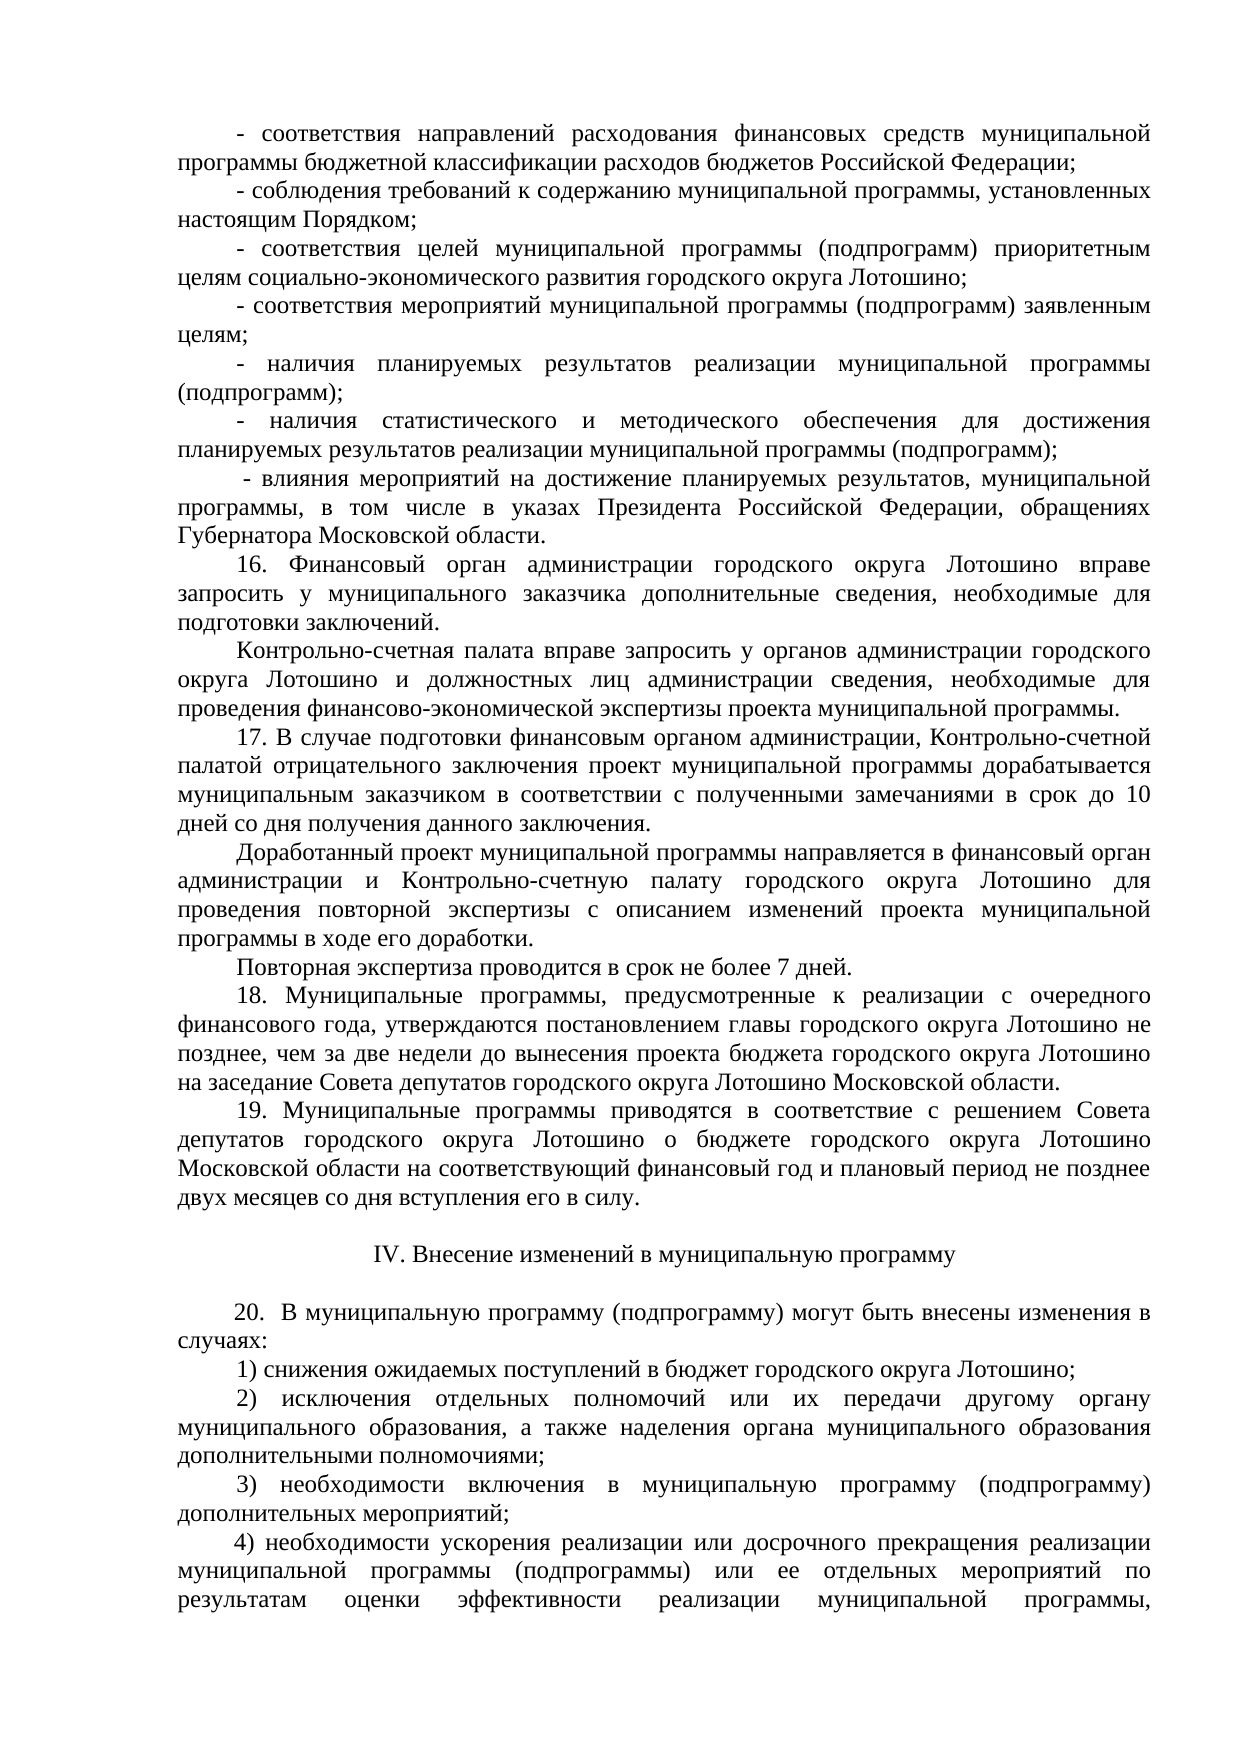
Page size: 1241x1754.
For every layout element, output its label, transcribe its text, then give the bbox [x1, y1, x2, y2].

text 2) исключения отдельных полномочий или их передачи другому органу муниципального образования, а также наделения органа муниципального образования дополнительными полномочиями; [177, 1383, 1152, 1469]
text 17. В случае подготовки финансовым органом администрации, Контрольно-счетной палатой отрицательного заключения проект муниципальной программы дорабатывается муниципальным заказчиком в соответствии с полученными замечаниями в срок до 10 дней со дня получения данного заключения. [177, 722, 1152, 837]
text Доработанный проект муниципальной программы направляется в финансовый орган администрации и Контрольно-счетную палату городского округа Лотошино для проведения повторной экспертизы с описанием изменений проекта муниципальной программы в ходе его доработки. [177, 837, 1152, 952]
text Контрольно-счетная палата вправе запросить у органов администрации городского округа Лотошино и должностных лиц администрации сведения, необходимые для проведения финансово-экономической экспертизы проекта муниципальной программы. [177, 636, 1152, 722]
text 18. Муниципальные программы, предусмотренные к реализации с очередного финансового года, утверждаются постановлением главы городского округа Лотошино не позднее, чем за две недели до вынесения проекта бюджета городского округа Лотошино на заседание Совета депутатов городского округа Лотошино Московской области. [177, 981, 1152, 1096]
text - соответствия целей муниципальной программы (подпрограмм) приоритетным целям социально-экономического развития городского округа Лотошино; [177, 233, 1152, 291]
text - наличия статистического и методического обеспечения для достижения планируемых результатов реализации муниципальной программы (подпрограмм); [177, 406, 1152, 463]
text - влияния мероприятий на достижение планируемых результатов, муниципальной программы, в том числе в указах Президента Российской Федерации, обращениях Губернатора Московской области. [177, 463, 1152, 549]
text Повторная экспертиза проводится в срок не более 7 дней. [177, 952, 1152, 981]
text 20. В муниципальную программу (подпрограмму) могут быть внесены изменения в случаях: [177, 1297, 1152, 1354]
text 3) необходимости включения в муниципальную программу (подпрограмму) дополнительных мероприятий; [177, 1469, 1152, 1527]
text - соблюдения требований к содержанию муниципальной программы, установленных настоящим Порядком; [177, 176, 1152, 233]
text - наличия планируемых результатов реализации муниципальной программы (подпрограмм); [177, 348, 1152, 406]
text 1) снижения ожидаемых поступлений в бюджет городского округа Лотошино; [177, 1354, 1152, 1383]
text - соответствия мероприятий муниципальной программы (подпрограмм) заявленным целям; [177, 291, 1152, 348]
text 19. Муниципальные программы приводятся в соответствие с решением Совета депутатов городского округа Лотошино о бюджете городского округа Лотошино Московской области на соответствующий финансовый год и плановый период не позднее двух месяцев со дня вступления его в силу. [177, 1096, 1152, 1211]
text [177, 1527, 1152, 1613]
text 16. Финансовый орган администрации городского округа Лотошино вправе запросить у муниципального заказчика дополнительные сведения, необходимые для подготовки заключений. [177, 549, 1152, 636]
text - соответствия направлений расходования финансовых средств муниципальной программы бюджетной классификации расходов бюджетов Российской Федерации; [177, 118, 1152, 176]
text IV. Внесение изменений в муниципальную программу [177, 1239, 1152, 1268]
